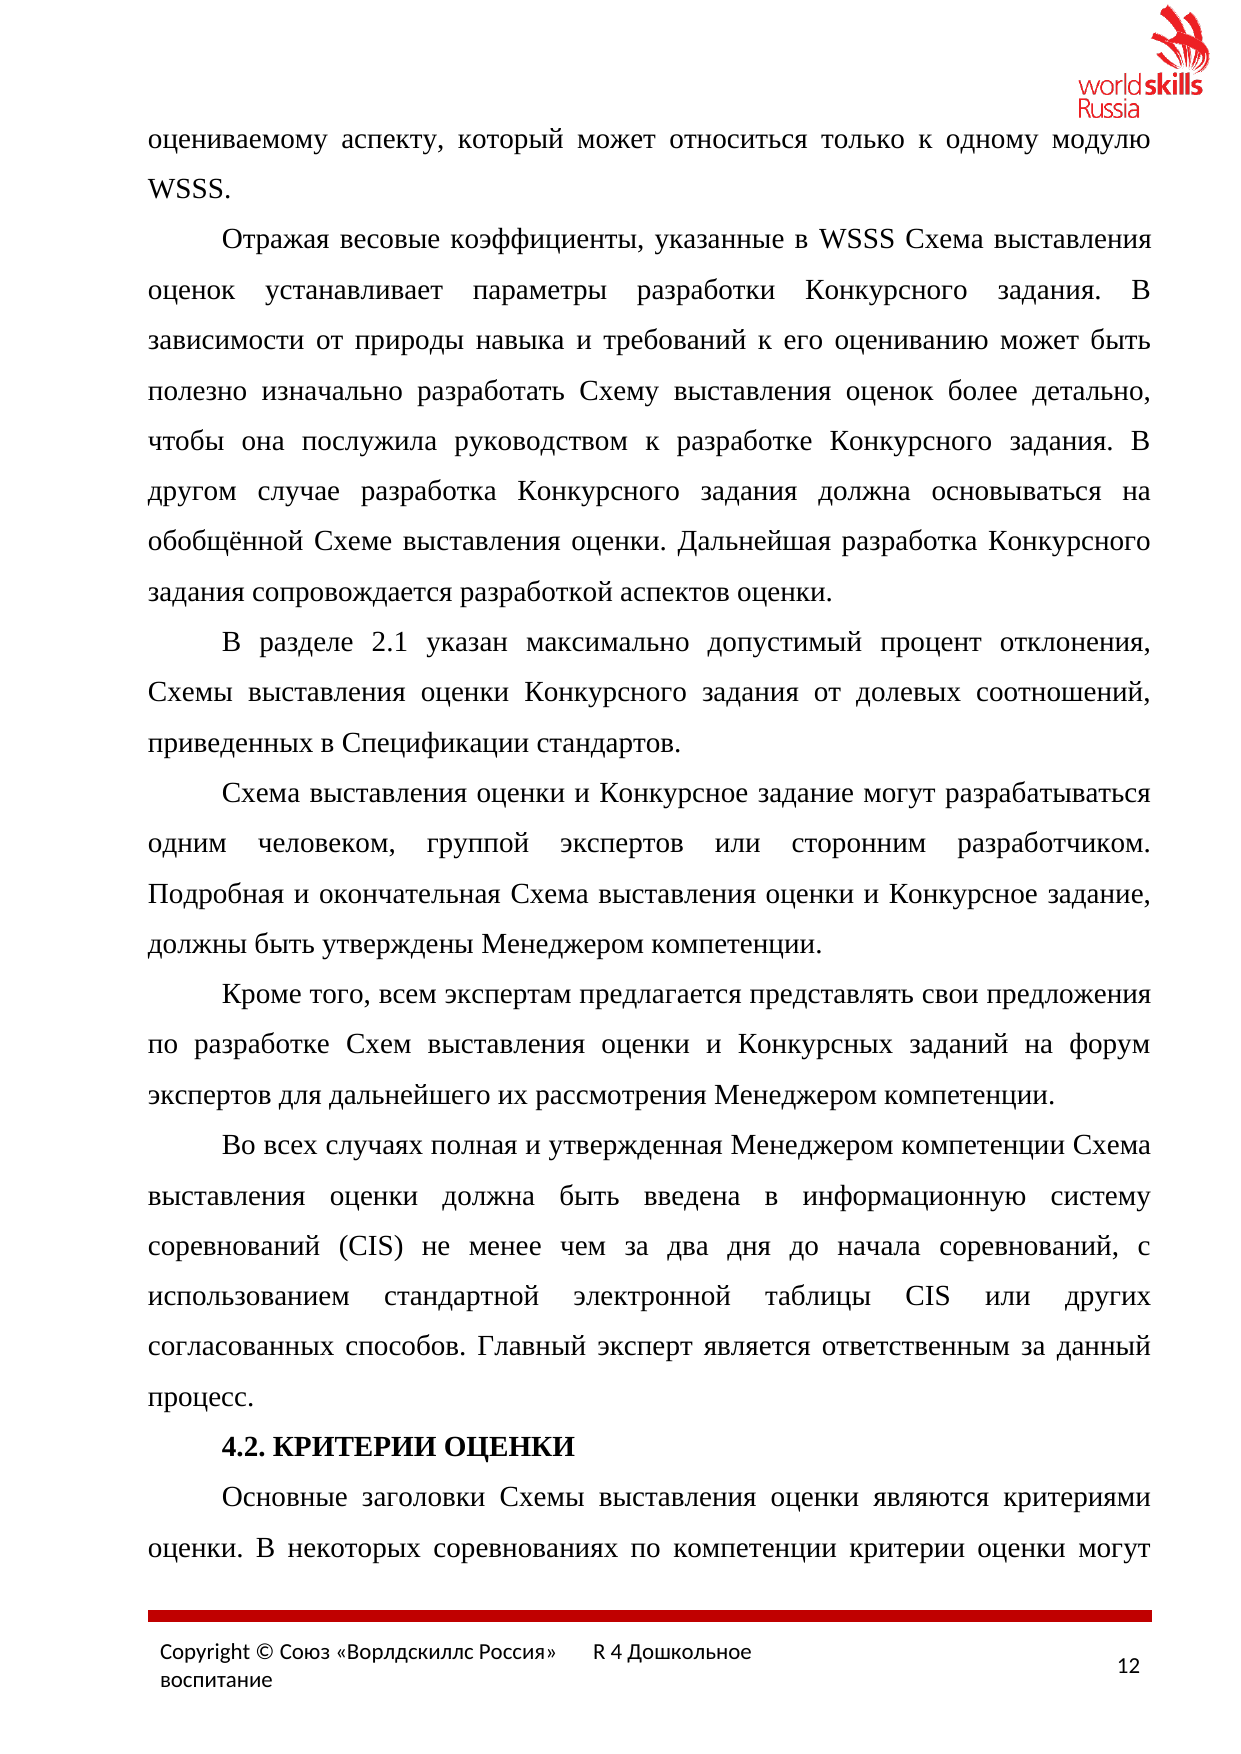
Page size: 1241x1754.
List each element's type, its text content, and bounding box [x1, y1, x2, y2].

text В разделе 2.1 указан максимально допустимый процент отклонения, Схемы выставления оценки Конкурсного задания от долевых соотношений, приведенных в Спецификации стандартов. [148, 624, 1152, 758]
text 4.2. КРИТЕРИИ ОЦЕНКИ [148, 1429, 1152, 1463]
picture [1078, 4, 1235, 118]
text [148, 1479, 1152, 1563]
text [148, 121, 1152, 205]
text Схема выставления оценки и Конкурсное задание могут разрабатываться одним человеком, группой экспертов или сторонним разработчиком. Подробная и окончательная Схема выставления оценки и Конкурсное задание, должны быть утверждены Менеджером компетенции. [148, 775, 1152, 959]
text Отражая весовые коэффициенты, указанные в WSSS Схема выставления оценок устанавливает параметры разработки Конкурсного задания. В зависимости от природы навыка и требований к его оцениванию может быть полезно изначально разработать Схему выставления оценок более детально, чтобы она послужила руководством к разработке Конкурсного задания. В другом случае разработка Конкурсного задания должна основываться на обобщённой Схеме выставления оценки. Дальнейшая разработка Конкурсного задания сопровождается разработкой аспектов оценки. [148, 222, 1152, 607]
text Во всех случаях полная и утвержденная Менеджером компетенции Схема выставления оценки должна быть введена в информационную систему соревнований (CIS) не менее чем за два дня до начала соревнований, с использованием стандартной электронной таблицы CIS или других согласованных способов. Главный эксперт является ответственным за данный процесс. [148, 1127, 1152, 1412]
text Кроме того, всем экспертам предлагается представлять свои предложения по разработке Схем выставления оценки и Конкурсных заданий на форум экспертов для дальнейшего их рассмотрения Менеджером компетенции. [148, 976, 1152, 1111]
